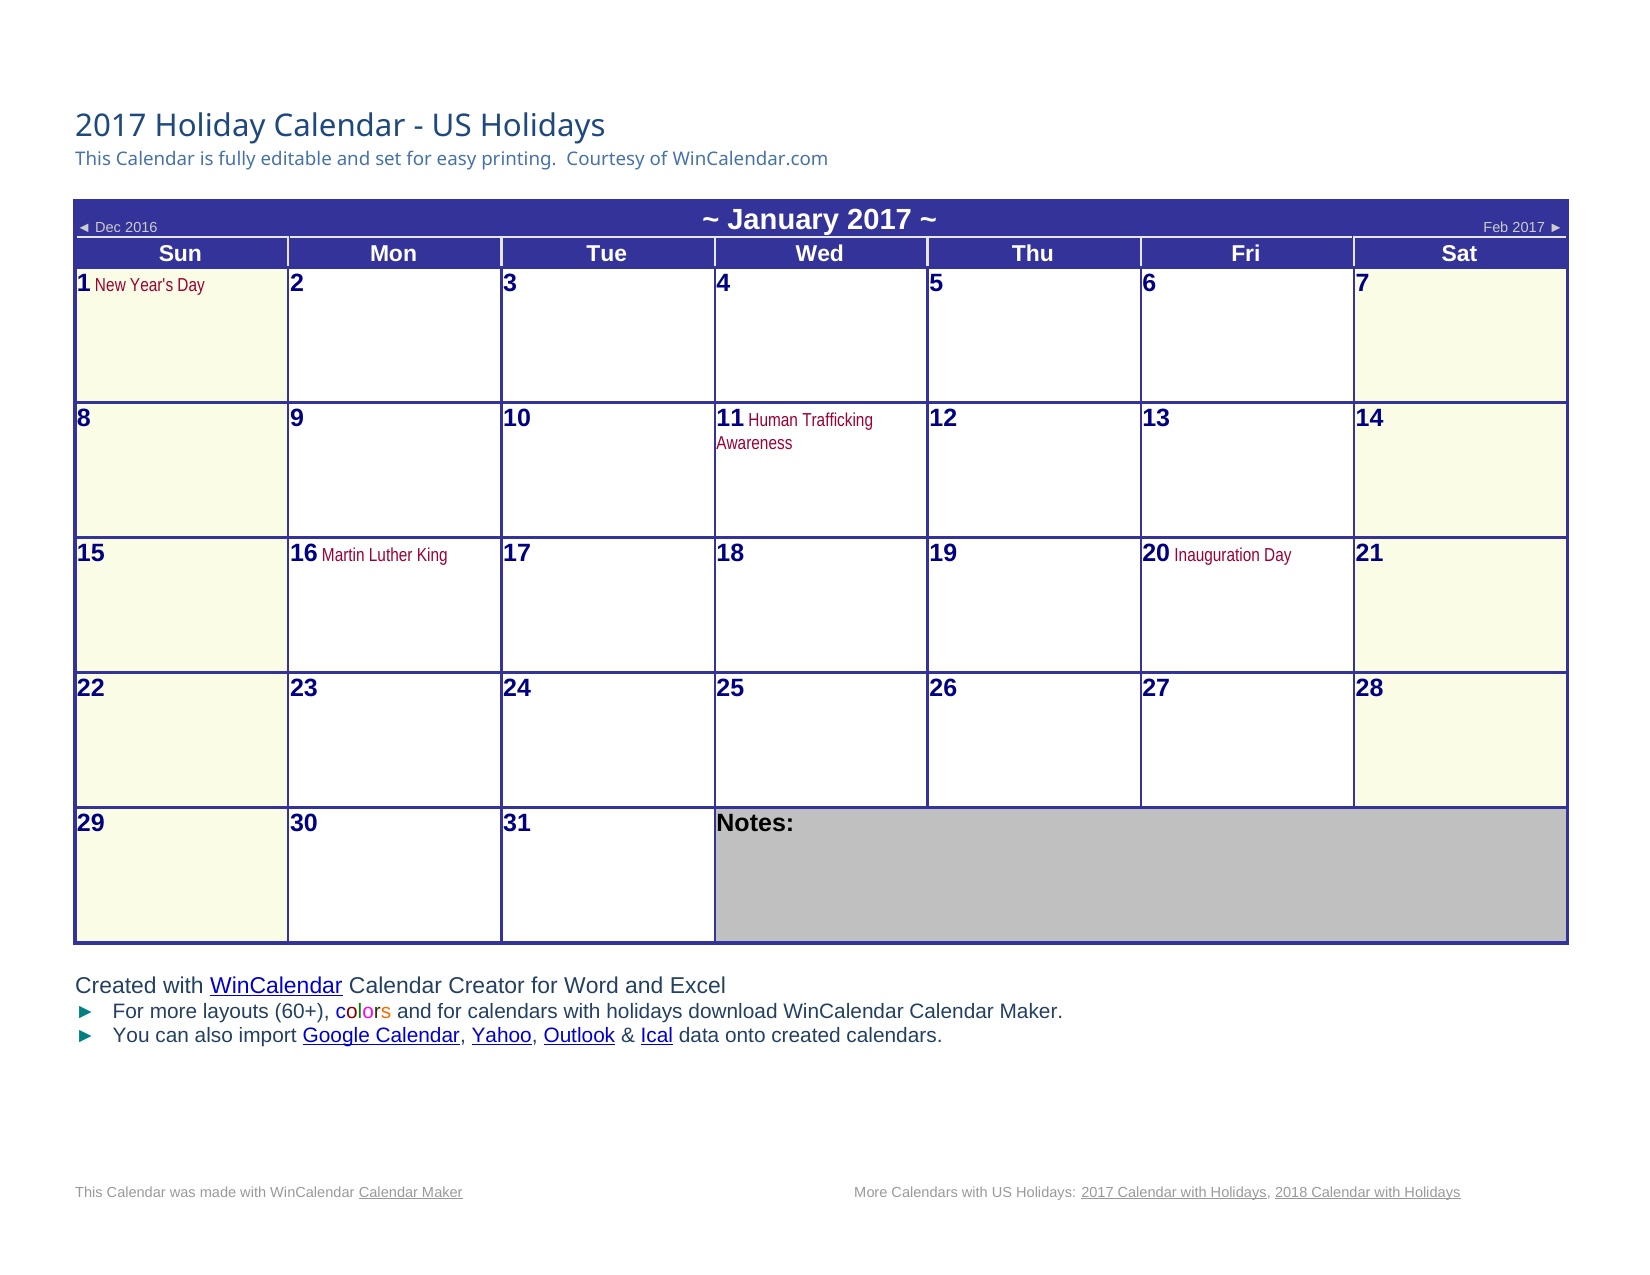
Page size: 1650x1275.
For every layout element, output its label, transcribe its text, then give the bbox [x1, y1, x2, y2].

table_cell 5 [929, 269, 1140, 401]
table_cell 24 [503, 674, 714, 806]
table_cell Thu [929, 238, 1140, 266]
table_cell 23 [289, 674, 500, 806]
text Created with WinCalendar Calendar Creator for Word and Excel [75, 972, 1567, 999]
table_cell Tue [503, 238, 714, 266]
table_header ◄ Dec 2016 [77, 202, 287, 236]
table_cell 20 Inauguration Day [1142, 539, 1353, 671]
table_cell 30 [289, 809, 500, 941]
table_cell 25 [716, 674, 926, 806]
table_cell Sun [77, 238, 287, 266]
table_cell 14 [1355, 404, 1566, 536]
table_cell 8 [77, 404, 287, 536]
table_cell 3 [503, 269, 714, 401]
text ► You can also import Google Calendar, Yahoo, Outlook & Ical data onto created calendars. [75, 1023, 1567, 1047]
table_cell 27 [1142, 674, 1353, 806]
table_cell 17 [503, 539, 714, 671]
table_cell 29 [77, 809, 287, 941]
text ► For more layouts (60+), colors and for calendars with holidays download WinCalendar Calendar Maker. [75, 999, 1567, 1023]
table_cell 13 [1142, 404, 1353, 536]
table_cell Mon [289, 238, 500, 266]
table_cell 22 [77, 674, 287, 806]
table_cell 19 [929, 539, 1140, 671]
table_cell 1 New Year's Day [77, 269, 287, 401]
table_cell Notes: [716, 809, 1566, 941]
table_cell 31 [503, 809, 714, 941]
text 2017 Holiday Calendar - US Holidays This Calendar is fully editable and set for easy printing. Courtesy of WinCalendar.com [75, 103, 1567, 199]
table_cell 7 [1355, 269, 1566, 401]
table_cell Sat [1355, 238, 1566, 266]
table_header Feb 2017 ► [1355, 202, 1566, 236]
table_cell 18 [716, 539, 926, 671]
table_cell 2 [289, 269, 500, 401]
table_cell 6 [1142, 269, 1353, 401]
table_cell 16 Martin Luther King [289, 539, 500, 671]
table_cell 9 [289, 404, 500, 536]
table_header ~ January 2017 ~ [290, 202, 1352, 236]
table_cell 15 [77, 539, 287, 671]
table_cell Wed [716, 238, 926, 266]
table_cell 21 [1355, 539, 1566, 671]
table_cell 4 [716, 269, 926, 401]
table_cell 11 Human Trafficking Awareness [716, 404, 926, 536]
table_cell 12 [929, 404, 1140, 536]
table_cell 28 [1355, 674, 1566, 806]
table_cell 10 [503, 404, 714, 536]
table_cell Fri [1142, 238, 1353, 266]
table_cell 26 [929, 674, 1140, 806]
